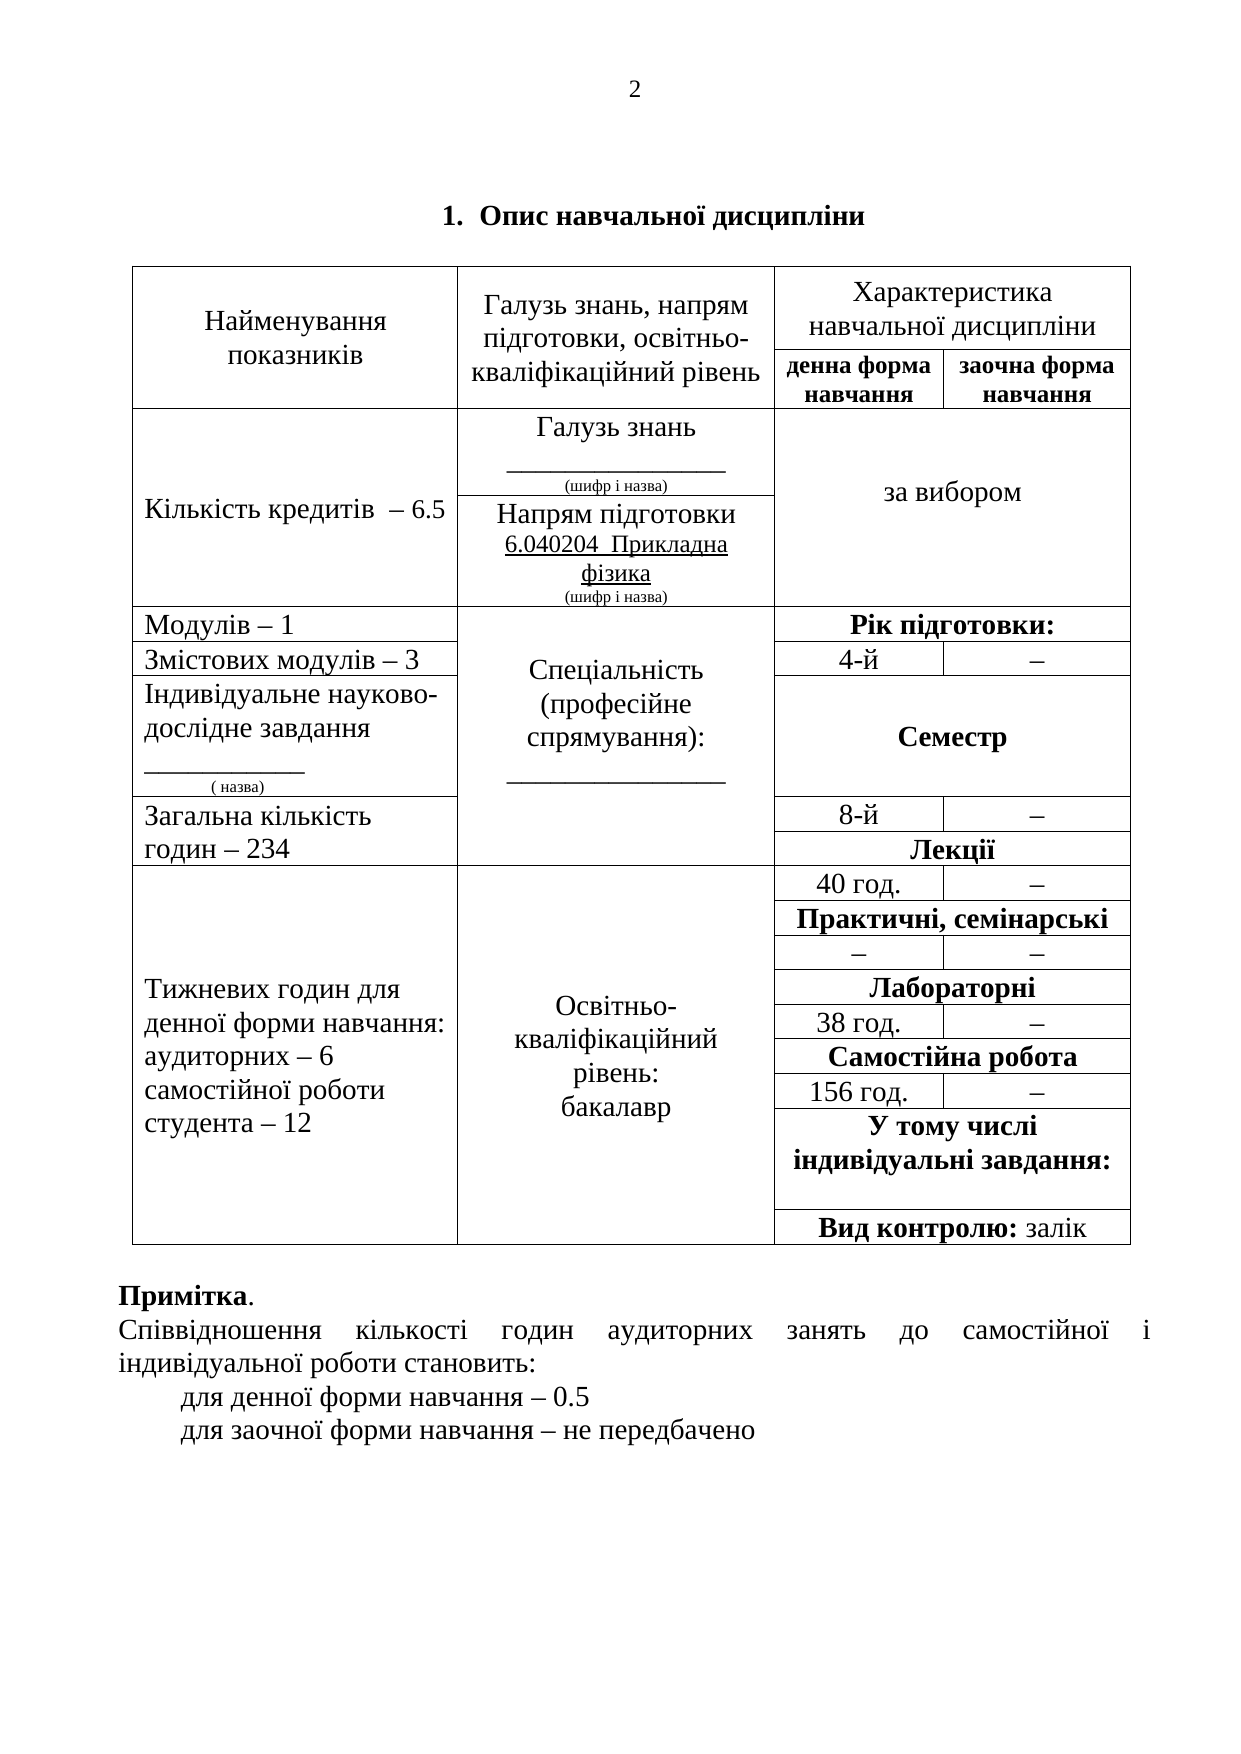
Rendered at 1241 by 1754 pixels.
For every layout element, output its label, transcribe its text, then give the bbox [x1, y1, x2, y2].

table_cell Спеціальність (професійне спрямування): _______________ [458, 607, 774, 865]
table_cell денна форма навчання [775, 350, 943, 408]
table_cell – [775, 936, 943, 969]
text Примітка. [118, 1278, 1152, 1312]
table_cell 40 год. [775, 866, 943, 900]
table_cell – [944, 1005, 1130, 1038]
table_cell Самостійна робота [775, 1039, 1130, 1073]
table_cell Семестр [775, 676, 1130, 796]
table_cell 4-й [775, 642, 943, 675]
table_cell Загальна кількість годин – 234 [133, 797, 457, 865]
table_cell Практичні, семінарські [775, 901, 1130, 934]
table_header Найменування показників [133, 267, 457, 408]
table_cell – [944, 1074, 1130, 1107]
table_cell Лекції [775, 832, 1130, 865]
text для заочної форми навчання – не передбачено [118, 1412, 1152, 1446]
table_cell Лабораторні [775, 970, 1130, 1004]
table_cell Вид контролю: залік [775, 1210, 1130, 1244]
table_header Галузь знань, напрям підготовки, освітньо-кваліфікаційний рівень [458, 267, 774, 408]
text Співвідношення кількості годин аудиторних занять до самостійної і індивідуальної роботи становить: [118, 1312, 1152, 1379]
table_cell Кількість кредитів – 6.5 [133, 409, 457, 606]
table_cell Рік підготовки: [775, 607, 1130, 641]
table_cell 156 год. [775, 1074, 943, 1107]
table_cell Галузь знань _______________ (шифр і назва) [458, 409, 774, 495]
text для денної форми навчання – 0.5 [118, 1379, 1152, 1412]
table_cell 8-й [775, 797, 943, 831]
table_cell Індивідуальне науково-дослідне завдання ___________ ( назва) [133, 676, 457, 796]
table_cell заочна форма навчання [944, 350, 1130, 408]
table_cell Напрям підготовки 6.040204 Прикладна фізика (шифр і назва) [458, 496, 774, 606]
table_cell – [944, 642, 1130, 675]
table_cell – [944, 936, 1130, 969]
table_cell 38 год. [775, 1005, 943, 1038]
table_cell Тижневих годин для денної форми навчання: аудиторних – 6 самостійної роботи студента – 12 [133, 866, 457, 1244]
table_cell – [944, 797, 1130, 831]
table_cell за вибором [775, 409, 1130, 606]
table_cell – [944, 866, 1130, 900]
table_cell Модулів – 1 [133, 607, 457, 641]
table_header Характеристика навчальної дисципліни [775, 267, 1130, 349]
table_cell Змістових модулів – 3 [133, 642, 457, 675]
subtitle Опис навчальної дисципліни [156, 198, 1152, 232]
table_cell Освітньо-кваліфікаційний рівень: бакалавр [458, 866, 774, 1244]
table_cell У тому числі індивідуальні завдання: [775, 1109, 1130, 1209]
